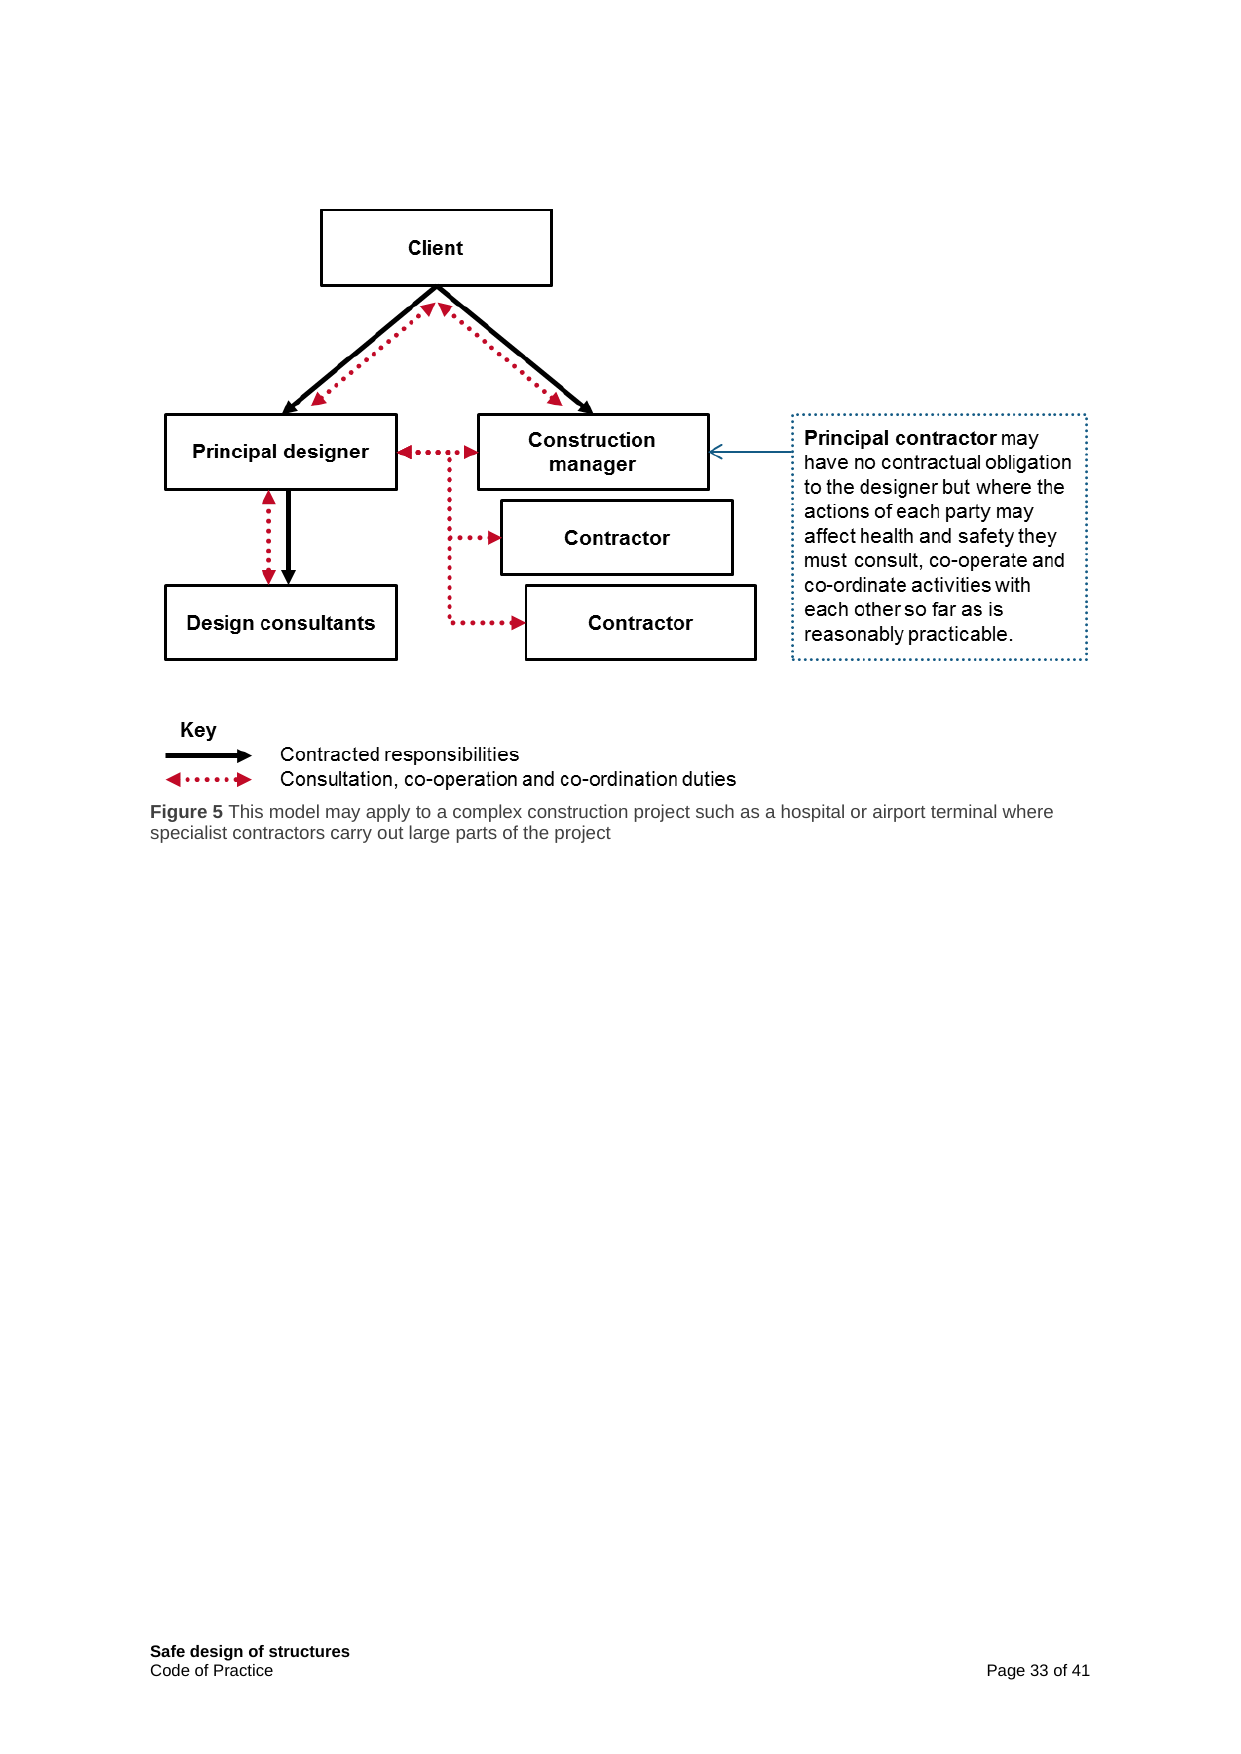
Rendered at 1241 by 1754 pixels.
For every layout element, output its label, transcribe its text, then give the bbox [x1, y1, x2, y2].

picture [150, 209, 1089, 801]
